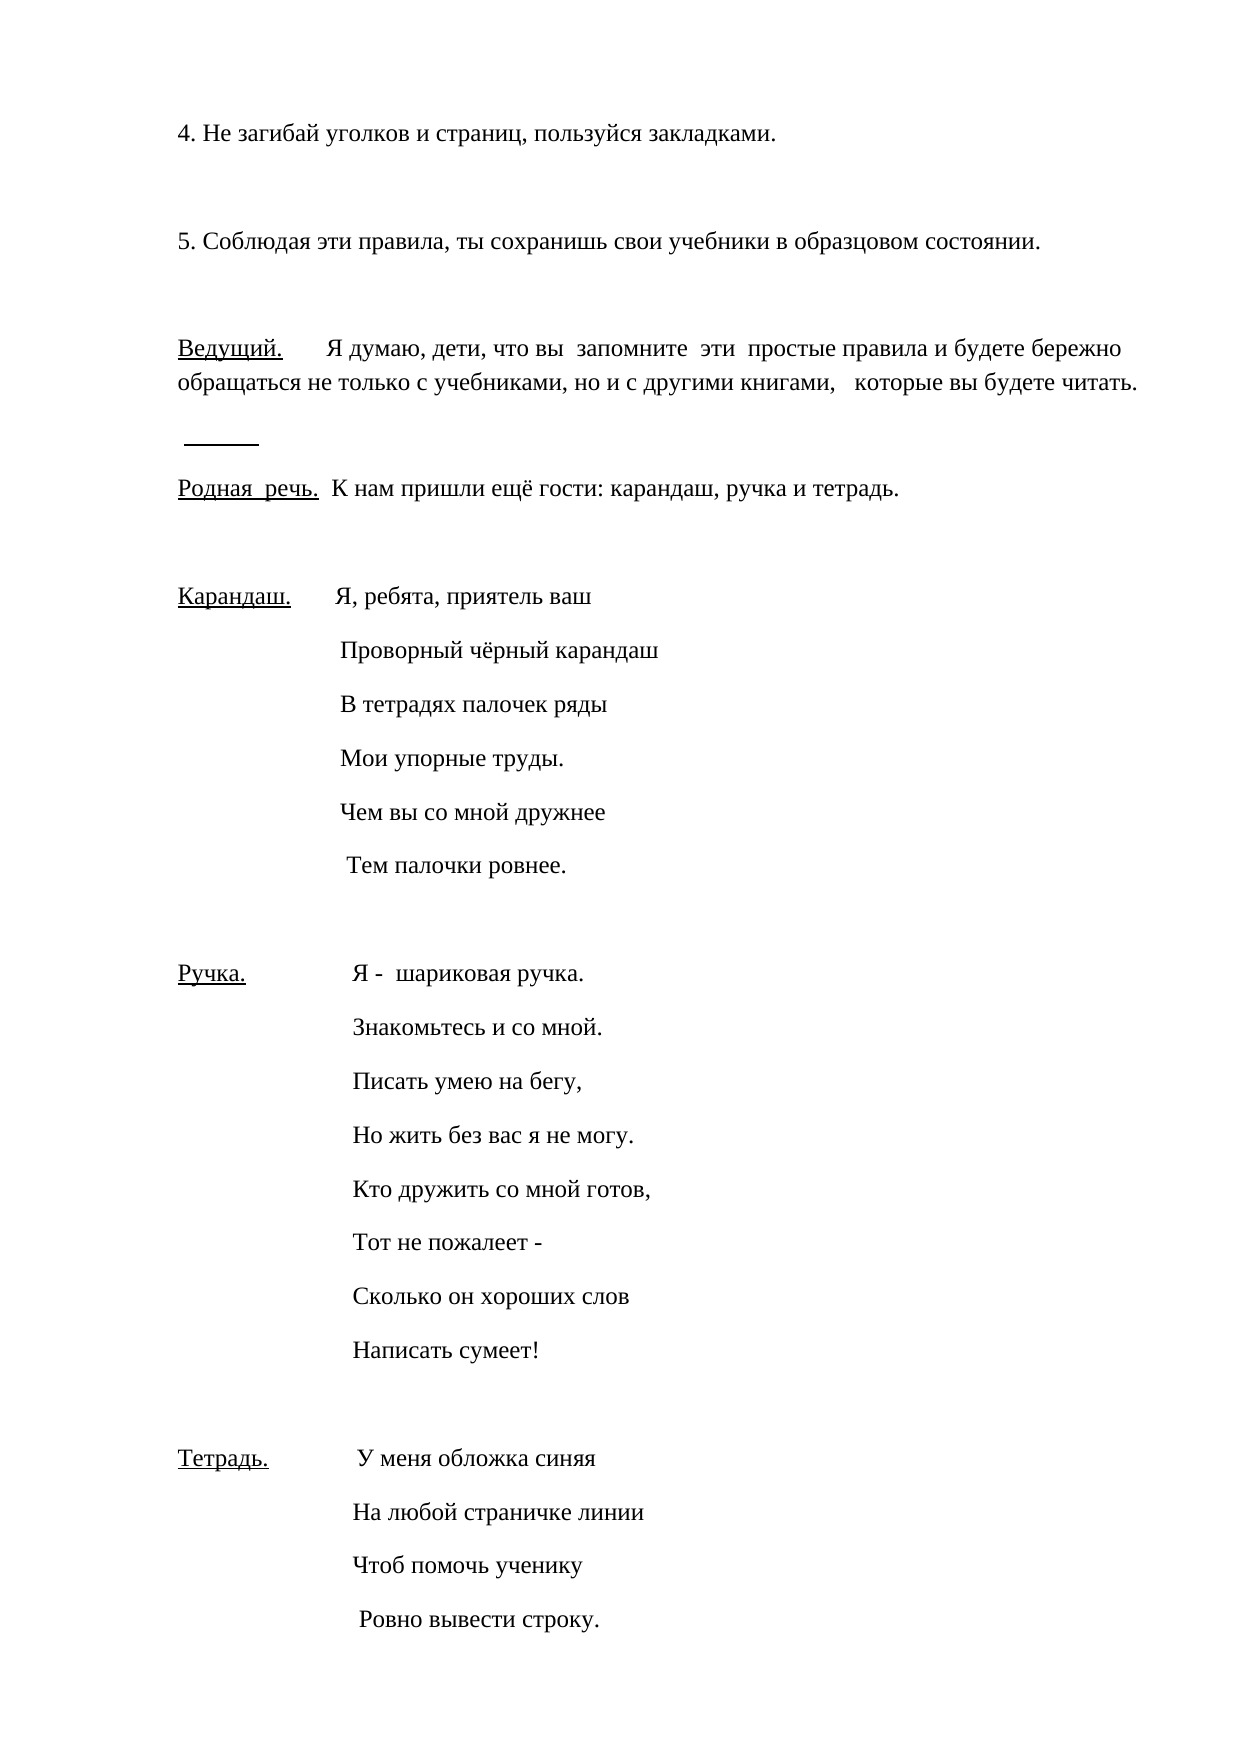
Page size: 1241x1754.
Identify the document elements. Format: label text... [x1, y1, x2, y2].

text Чтоб помочь ученику [177, 1551, 1152, 1579]
text 4. Не загибай уголков и страниц, пользуйся закладками. [177, 118, 1152, 147]
text Кто дружить со мной готов, [177, 1174, 1152, 1202]
text Но жить без вас я не могу. [177, 1120, 1152, 1148]
text Ручка. Я - шариковая ручка. [177, 958, 1152, 987]
text Мои упорные труды. [177, 743, 1152, 772]
text Ведущий. Я думаю, дети, что вы запомните эти простые правила и будете бережно обращаться не только с учебниками, но и с другими книгами, которые вы будете читать. [177, 333, 1152, 395]
text Написать сумеет! [177, 1335, 1152, 1364]
text Тем палочки ровнее. [177, 851, 1152, 879]
text В тетрадях палочек ряды [177, 689, 1152, 718]
text Писать умею на бегу, [177, 1066, 1152, 1095]
text Проворный чёрный карандаш [177, 635, 1152, 664]
text Сколько он хороших слов [177, 1281, 1152, 1310]
text Чем вы со мной дружнее [177, 797, 1152, 825]
text Ровно вывести строку. [177, 1604, 1152, 1633]
text Родная речь. К нам пришли ещё гости: карандаш, ручка и тетрадь. [177, 473, 1152, 502]
text Тот не пожалеет - [177, 1227, 1152, 1256]
text Знакомьтесь и со мной. [177, 1012, 1152, 1041]
text Тетрадь. У меня обложка синяя [177, 1443, 1152, 1472]
text Карандаш. Я, ребята, приятель ваш [177, 581, 1152, 610]
text 5. Соблюдая эти правила, ты сохранишь свои учебники в образцовом состоянии. [177, 226, 1152, 254]
text На любой страничке линии [177, 1497, 1152, 1526]
